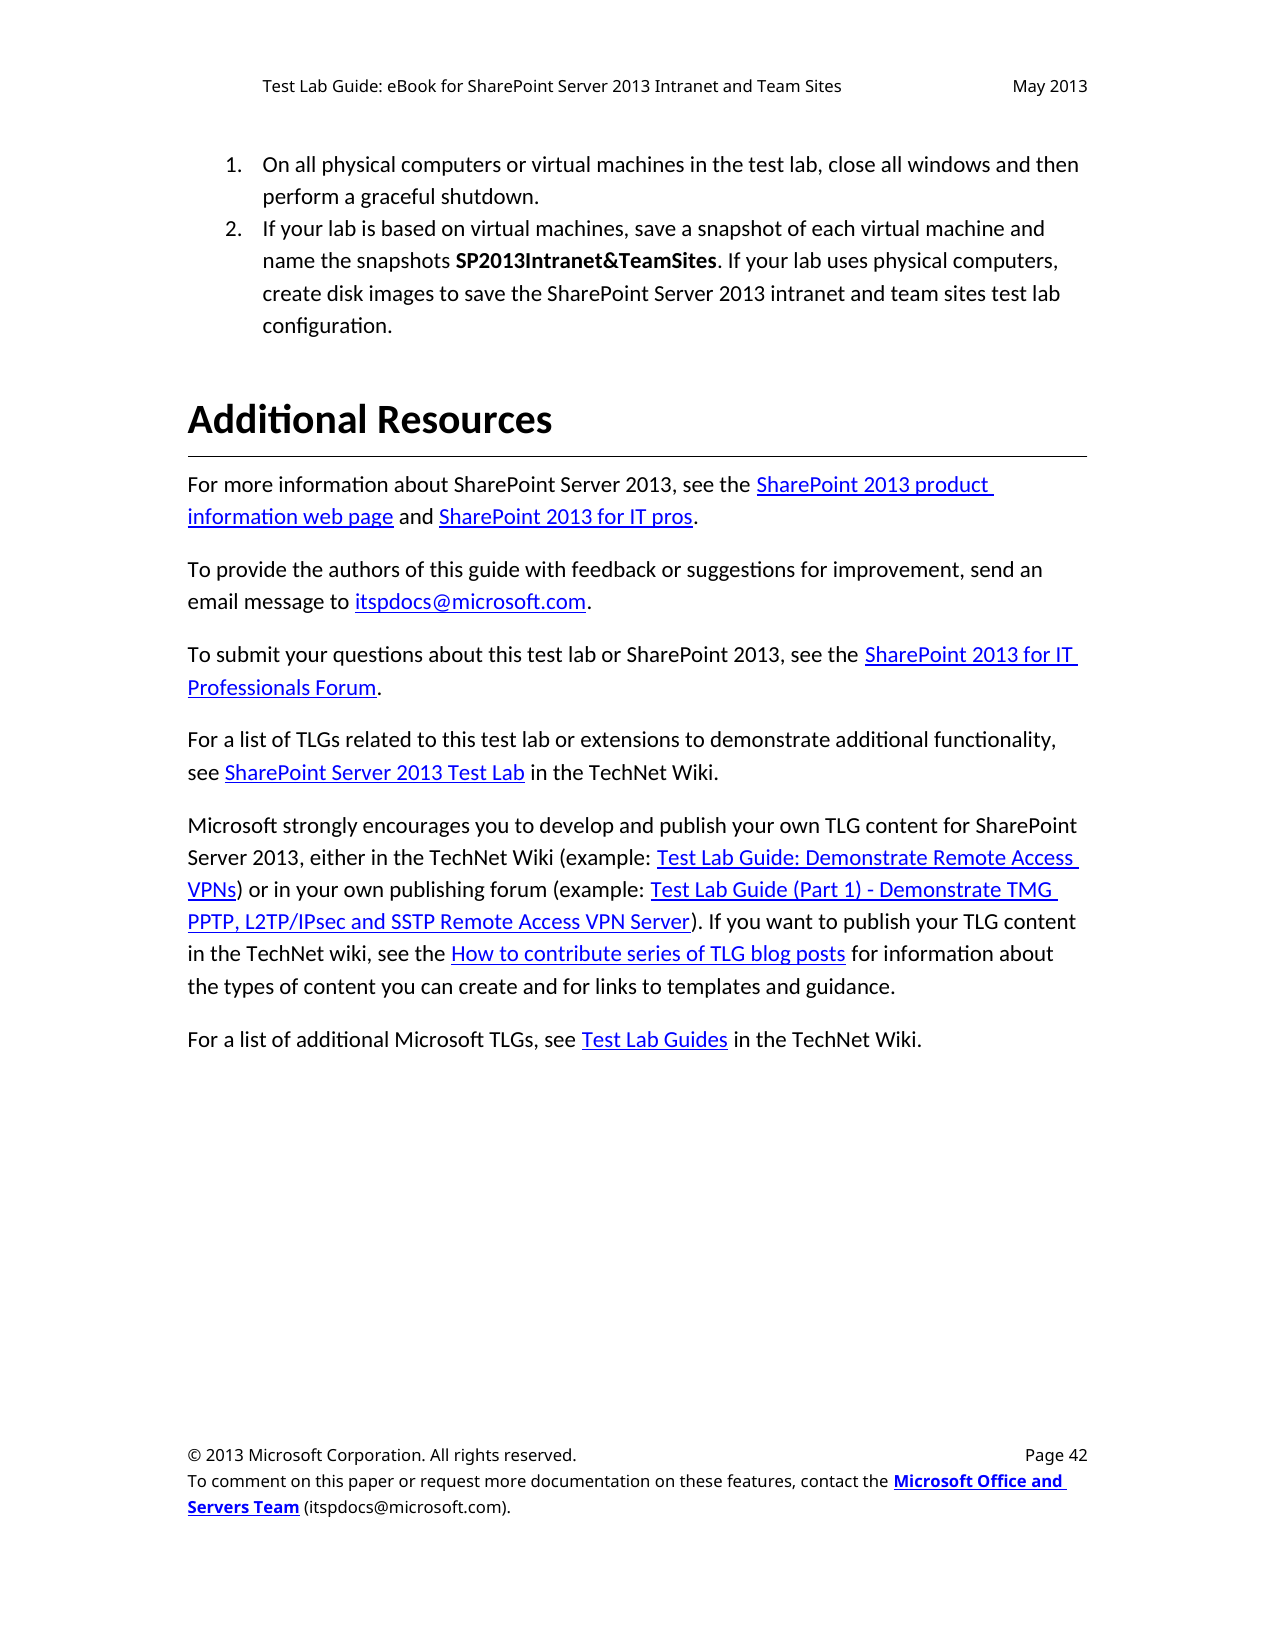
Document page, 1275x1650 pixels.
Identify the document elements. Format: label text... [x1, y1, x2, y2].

text For a list of additional Microsoft TLGs, see Test Lab Guides in the TechNet Wiki. [187, 1025, 1087, 1053]
text Microsoft strongly encourages you to develop and publish your own TLG content for SharePoint Server 2013, either in the TechNet Wiki (example: Test Lab Guide: Demonstrate Remote Access VPNs) or in your own publishing forum (example: Test Lab Guide (Part 1) - Demonstrate TMG PPTP, L2TP/IPsec and SSTP Remote Access VPN Server). If you want to publish your TLG content in the TechNet wiki, see the How to contribute series of TLG blog posts for information about the types of content you can create and for links to templates and guidance. [187, 811, 1087, 1000]
list If your lab is based on virtual machines, save a snapshot of each virtual machine and name the snapshots SP2013Intranet&TeamSites. If your lab uses physical computers, create disk images to save the SharePoint Server 2013 intranet and team sites test lab configuration. [225, 214, 1087, 339]
subtitle Additional Resources [187, 393, 1087, 457]
list On all physical computers or virtual machines in the test lab, close all windows and then perform a graceful shutdown. [225, 150, 1087, 210]
text For more information about SharePoint Server 2013, see the SharePoint 2013 product information web page and SharePoint 2013 for IT pros. [187, 470, 1087, 530]
text To submit your questions about this test lab or SharePoint 2013, see the SharePoint 2013 for IT Professionals Forum. [187, 640, 1087, 701]
text For a list of TLGs related to this test lab or extensions to demonstrate additional functionality, see SharePoint Server 2013 Test Lab in the TechNet Wiki. [187, 726, 1087, 786]
text To provide the authors of this guide with feedback or suggestions for improvement, send an email message to itspdocs@microsoft.com. [187, 555, 1087, 615]
